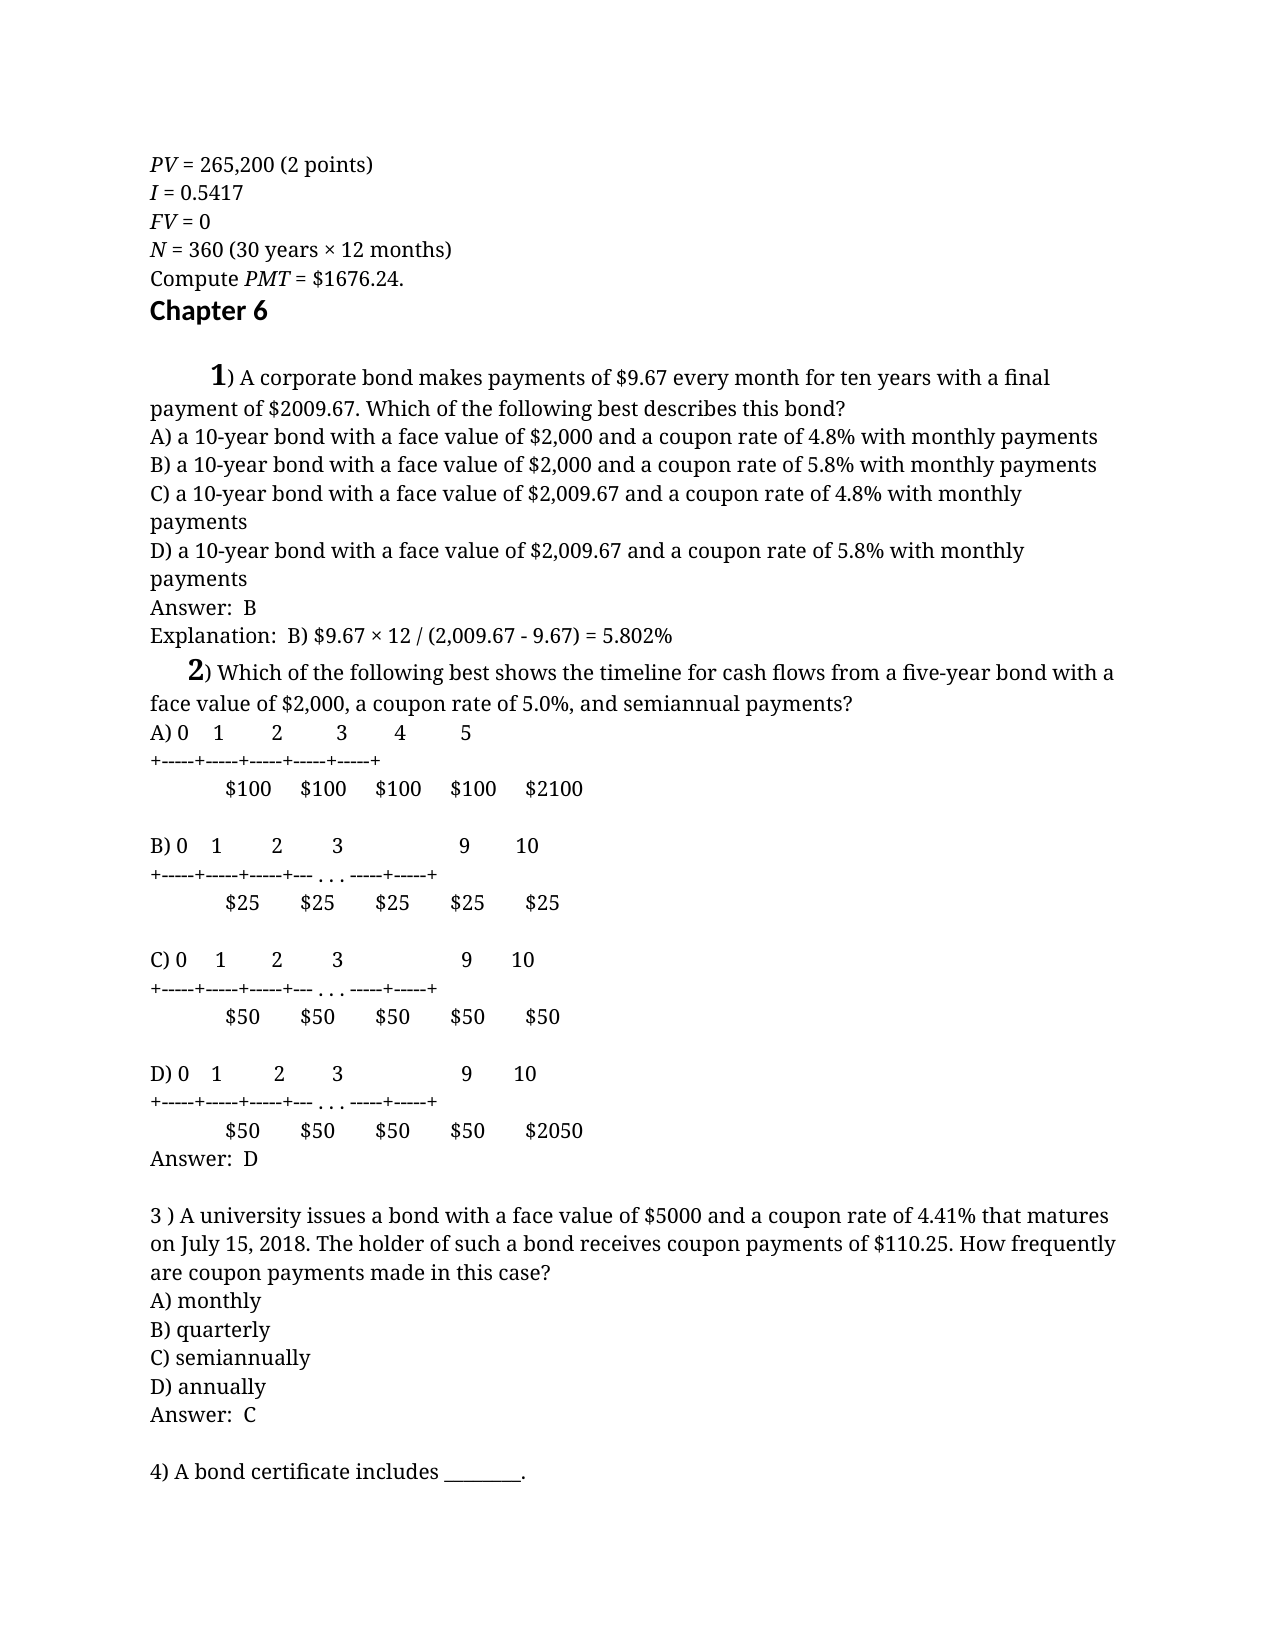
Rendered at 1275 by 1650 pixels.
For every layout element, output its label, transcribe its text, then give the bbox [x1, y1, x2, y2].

text Answer: B [150, 593, 1125, 621]
text D) a 10-year bond with a face value of $2,009.67 and a coupon rate of 5.8% with monthly payments [150, 536, 1125, 593]
text +-----+-----+-----+--- . . . -----+-----+ [150, 1087, 1125, 1116]
text $50 $50 $50 $50 $50 [150, 1002, 1125, 1031]
text I = 0.5417 [150, 178, 1125, 207]
text D) 0 1 2 3 9 10 [150, 1059, 1125, 1087]
text Explanation: B) $9.67 × 12 / (2,009.67 - 9.67) = 5.802% [150, 621, 1125, 649]
text D) annually [150, 1372, 1125, 1400]
text 1) A corporate bond makes payments of $9.67 every month for ten years with a final payment of $2009.67. Which of the following best describes this bond? [150, 354, 1125, 422]
text FV = 0 [150, 207, 1125, 235]
text C) 0 1 2 3 9 10 [150, 945, 1125, 974]
text B) quarterly [150, 1315, 1125, 1343]
text A) monthly [150, 1286, 1125, 1315]
text B) a 10-year bond with a face value of $2,000 and a coupon rate of 5.8% with monthly payments [150, 451, 1125, 479]
text $25 $25 $25 $25 $25 [150, 888, 1125, 917]
text +-----+-----+-----+-----+-----+ [150, 746, 1125, 774]
text PV = 265,200 (2 points) [150, 150, 1125, 178]
text $100 $100 $100 $100 $2100 [150, 774, 1125, 803]
text Chapter 6 [150, 292, 1125, 328]
text 4) A bond certificate includes ________. [150, 1457, 1125, 1486]
text +-----+-----+-----+--- . . . -----+-----+ [150, 974, 1125, 1002]
text B) 0 1 2 3 9 10 [150, 831, 1125, 860]
text C) semiannually [150, 1343, 1125, 1372]
text C) a 10-year bond with a face value of $2,009.67 and a coupon rate of 4.8% with monthly payments [150, 479, 1125, 536]
text 3 ) A university issues a bond with a face value of $5000 and a coupon rate of 4.41% that matures on July 15, 2018. The holder of such a bond receives coupon payments of $110.25. How frequently are coupon payments made in this case? [150, 1201, 1125, 1286]
text A) a 10-year bond with a face value of $2,000 and a coupon rate of 4.8% with monthly payments [150, 422, 1125, 451]
text +-----+-----+-----+--- . . . -----+-----+ [150, 860, 1125, 888]
text $50 $50 $50 $50 $2050 [150, 1116, 1125, 1144]
text Answer: D [150, 1144, 1125, 1173]
text A) 0 1 2 3 4 5 [150, 718, 1125, 746]
text 2) Which of the following best shows the timeline for cash flows from a five-year bond with a face value of $2,000, a coupon rate of 5.0%, and semiannual payments? [150, 649, 1125, 718]
text N = 360 (30 years × 12 months) [150, 235, 1125, 264]
text Compute PMT = $1676.24. [150, 264, 1125, 292]
text Answer: C [150, 1400, 1125, 1429]
